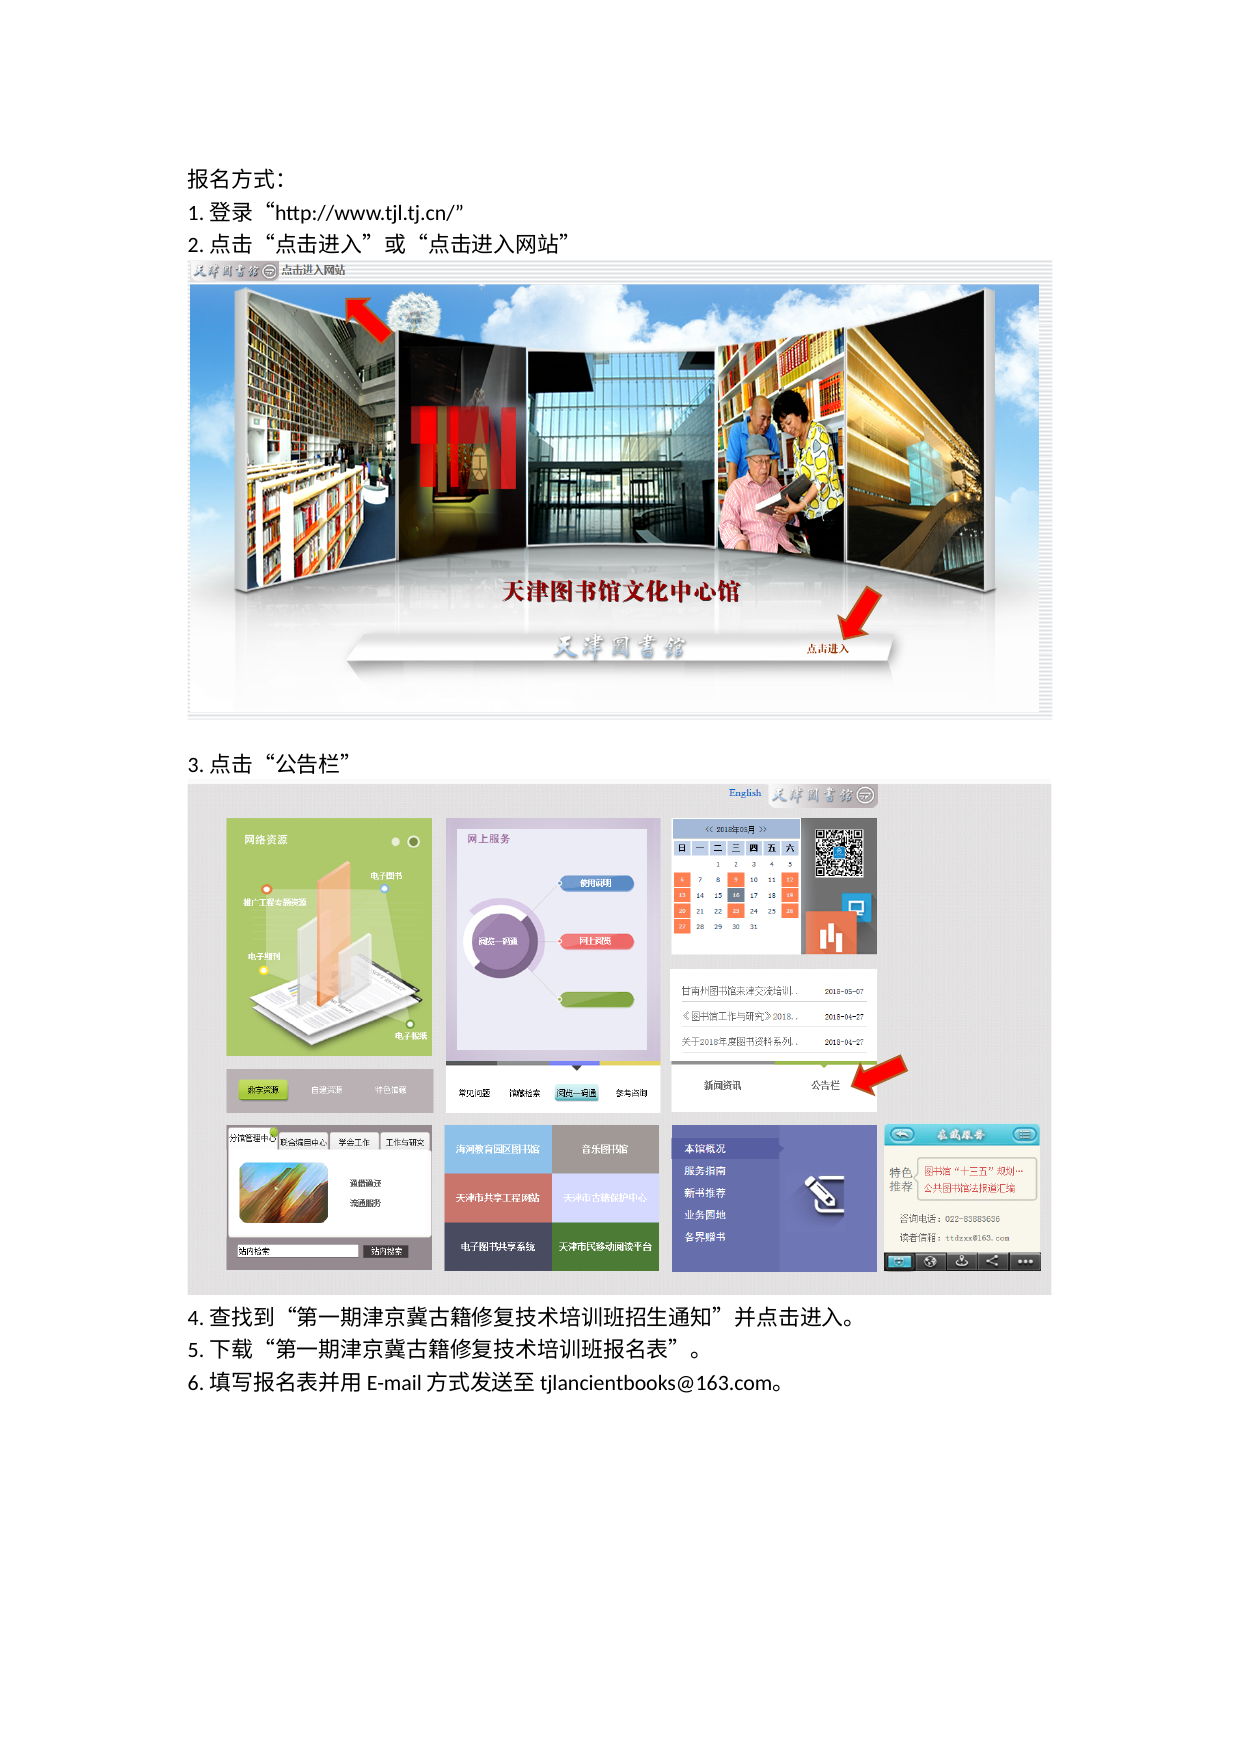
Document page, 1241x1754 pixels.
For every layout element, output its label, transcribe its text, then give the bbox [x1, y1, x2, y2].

list 点击“点击进入”或“点击进入网站” [187, 227, 1053, 259]
picture [187, 779, 1052, 1295]
list 点击“公告栏” [187, 747, 1053, 779]
list 下载“第一期津京冀古籍修复技术培训班报名表”。 [187, 1332, 1053, 1364]
list 登录“http://www.tjl.tj.cn/” [187, 194, 1053, 227]
list 填写报名表并用E-mail方式发送至tjlancientbooks@163.com。 [187, 1364, 1053, 1397]
list 查找到“第一期津京冀古籍修复技术培训班招生通知”并点击进入。 [187, 1299, 1053, 1332]
picture [187, 259, 1053, 720]
text 报名方式： [187, 162, 1053, 194]
